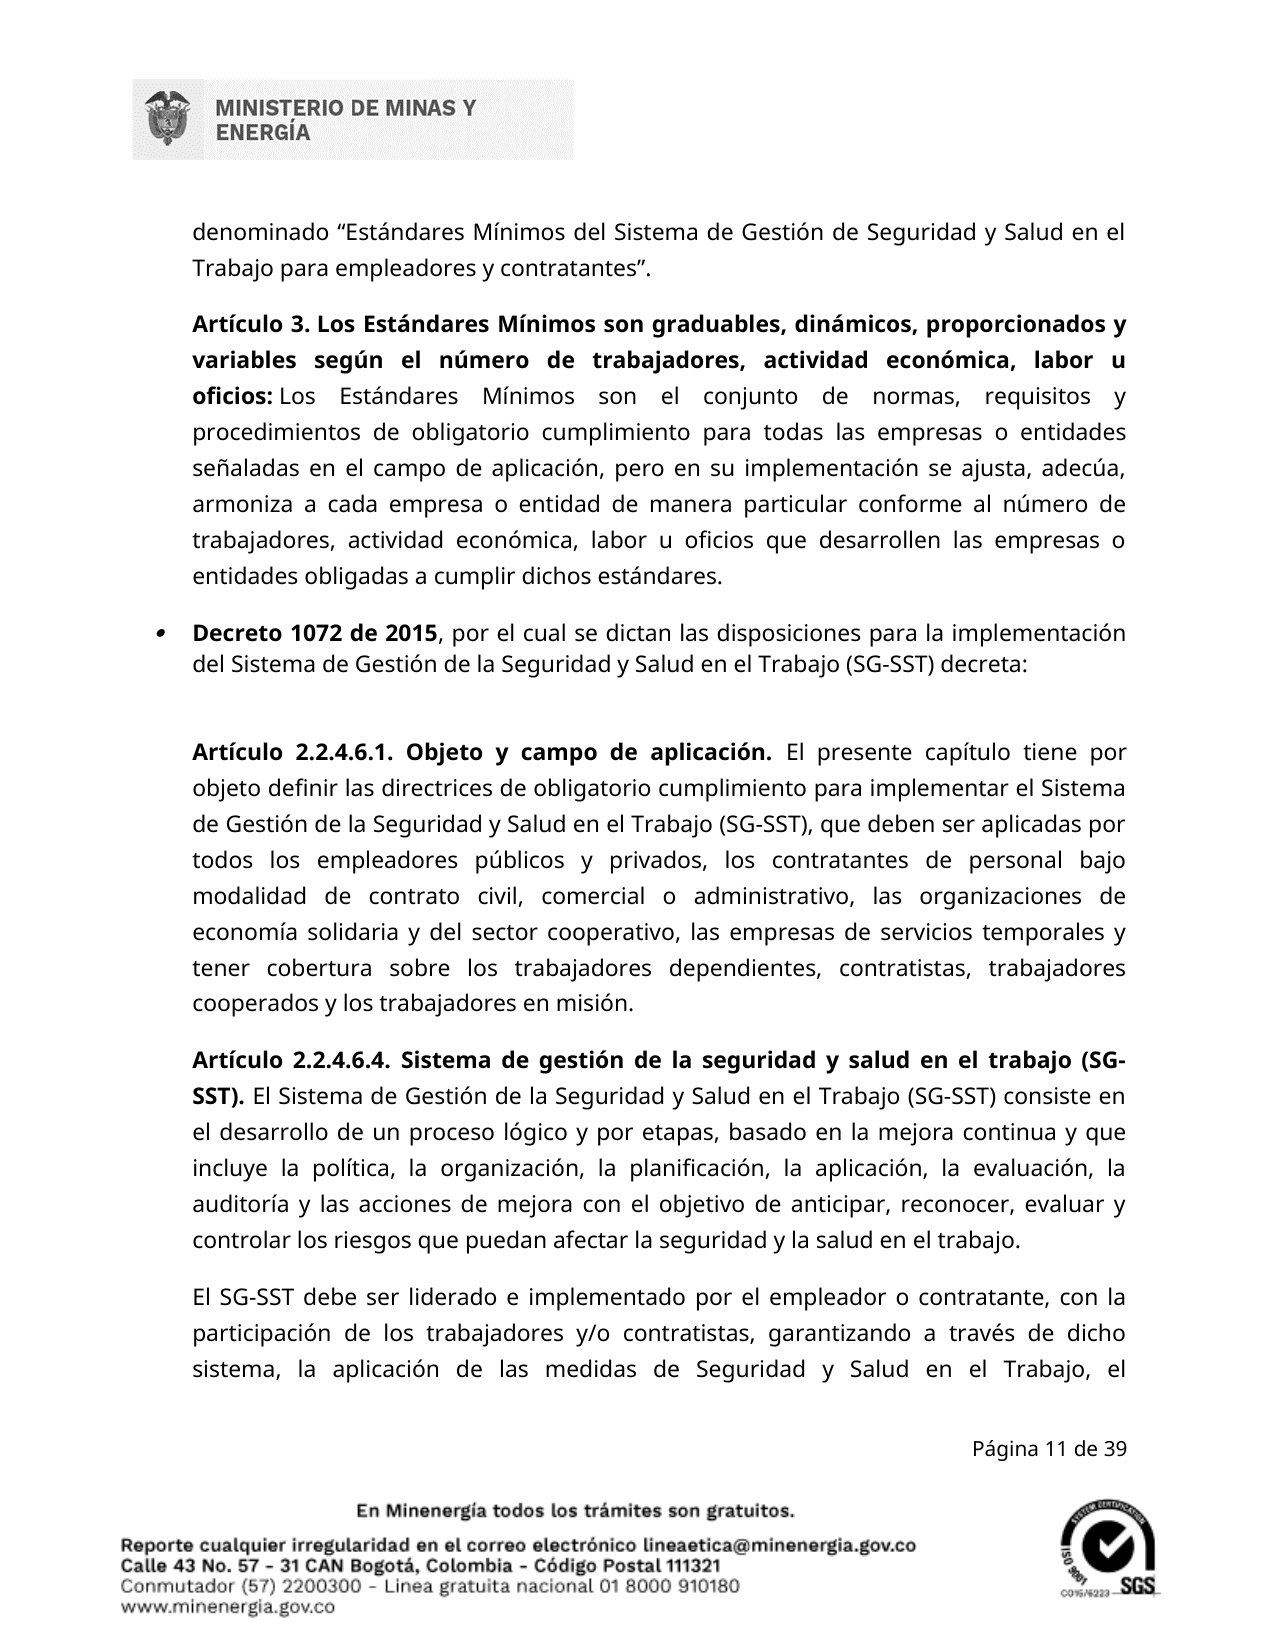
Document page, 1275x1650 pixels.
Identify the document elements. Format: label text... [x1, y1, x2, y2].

text Artículo 3. Los Estándares Mínimos son graduables, dinámicos, proporcionados y variables según el número de trabajadores, actividad económica, labor u oficios: Los Estándares Mínimos son el conjunto de normas, requisitos y procedimientos de obligatorio cumplimiento para todas las empresas o entidades señaladas en el campo de aplicación, pero en su implementación se ajusta, adecúa, armoniza a cada empresa o entidad de manera particular conforme al número de trabajadores, actividad económica, labor u oficios que desarrollen las empresas o entidades obligadas a cumplir dichos estándares. [192, 308, 1127, 591]
text Artículo 2.2.4.6.1. Objeto y campo de aplicación. El presente capítulo tiene por objeto definir las directrices de obligatorio cumplimiento para implementar el Sistema de Gestión de la Seguridad y Salud en el Trabajo (SG-SST), que deben ser aplicadas por todos los empleadores públicos y privados, los contratantes de personal bajo modalidad de contrato civil, comercial o administrativo, las organizaciones de economía solidaria y del sector cooperativo, las empresas de servicios temporales y tener cobertura sobre los trabajadores dependientes, contratistas, trabajadores cooperados y los trabajadores en misión. [192, 736, 1127, 1019]
picture [132, 79, 574, 160]
text Artículo 2.2.4.6.4. Sistema de gestión de la seguridad y salud en el trabajo (SG-SST). El Sistema de Gestión de la Seguridad y Salud en el Trabajo (SG-SST) consiste en el desarrollo de un proceso lógico y por etapas, basado en la mejora continua y que incluye la política, la organización, la planificación, la aplicación, la evaluación, la auditoría y las acciones de mejora con el objetivo de anticipar, reconocer, evaluar y controlar los riesgos que puedan afectar la seguridad y la salud en el trabajo. [192, 1044, 1127, 1255]
list Decreto 1072 de 2015, por el cual se dictan las disposiciones para la implementación del Sistema de Gestión de la Seguridad y Salud en el Trabajo (SG-SST) decreta: [154, 617, 1127, 679]
picture [1, 1497, 1274, 1650]
